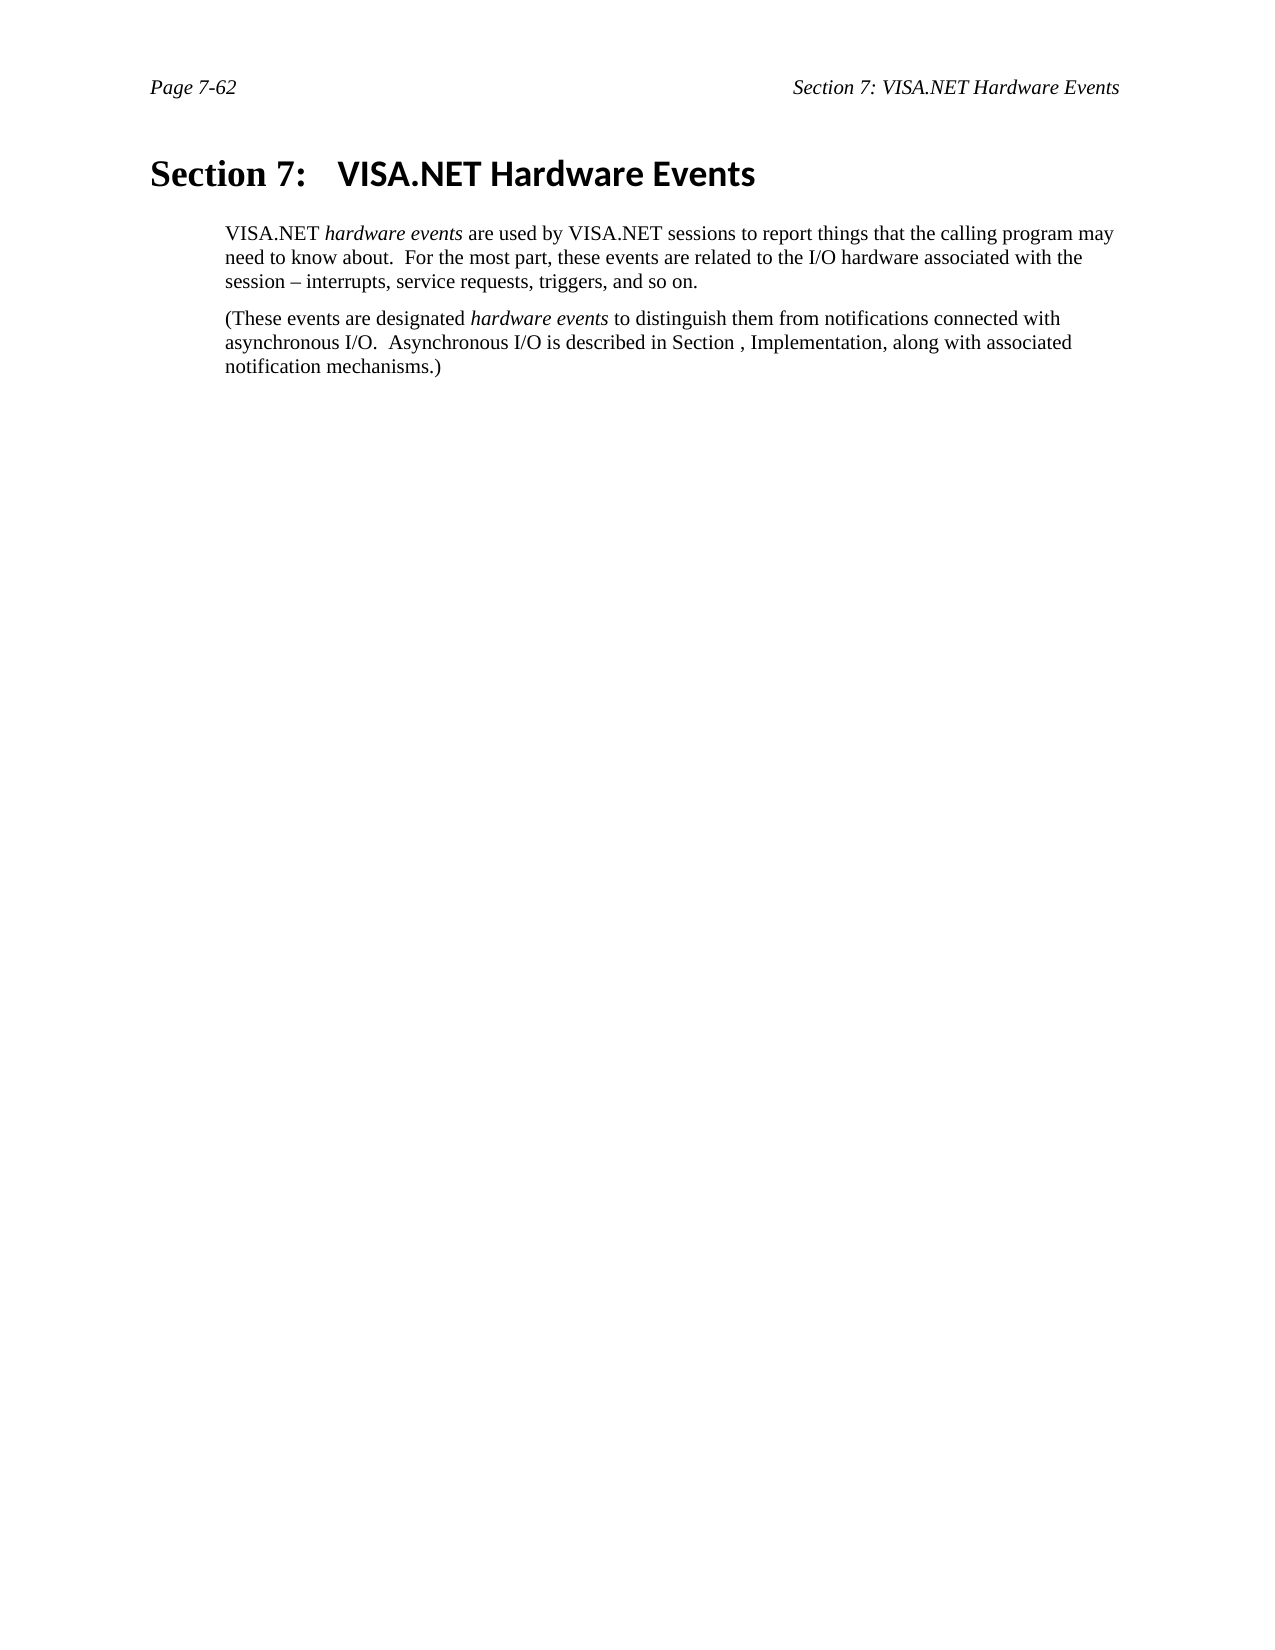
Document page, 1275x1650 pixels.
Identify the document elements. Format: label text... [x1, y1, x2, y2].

title VISA.NET Hardware Events [150, 150, 1125, 196]
text VISA.NET hardware events are used by VISA.NET sessions to report things that the calling program may need to know about. For the most part, these events are related to the I/O hardware associated with the session – interrupts, service requests, triggers, and so on. [225, 221, 1125, 293]
text (These events are designated hardware events to distinguish them from notifications connected with asynchronous I/O. Asynchronous I/O is described in Section 9.2.2, Asynchronous I/O, along with associated notification mechanisms.) [225, 306, 1125, 378]
